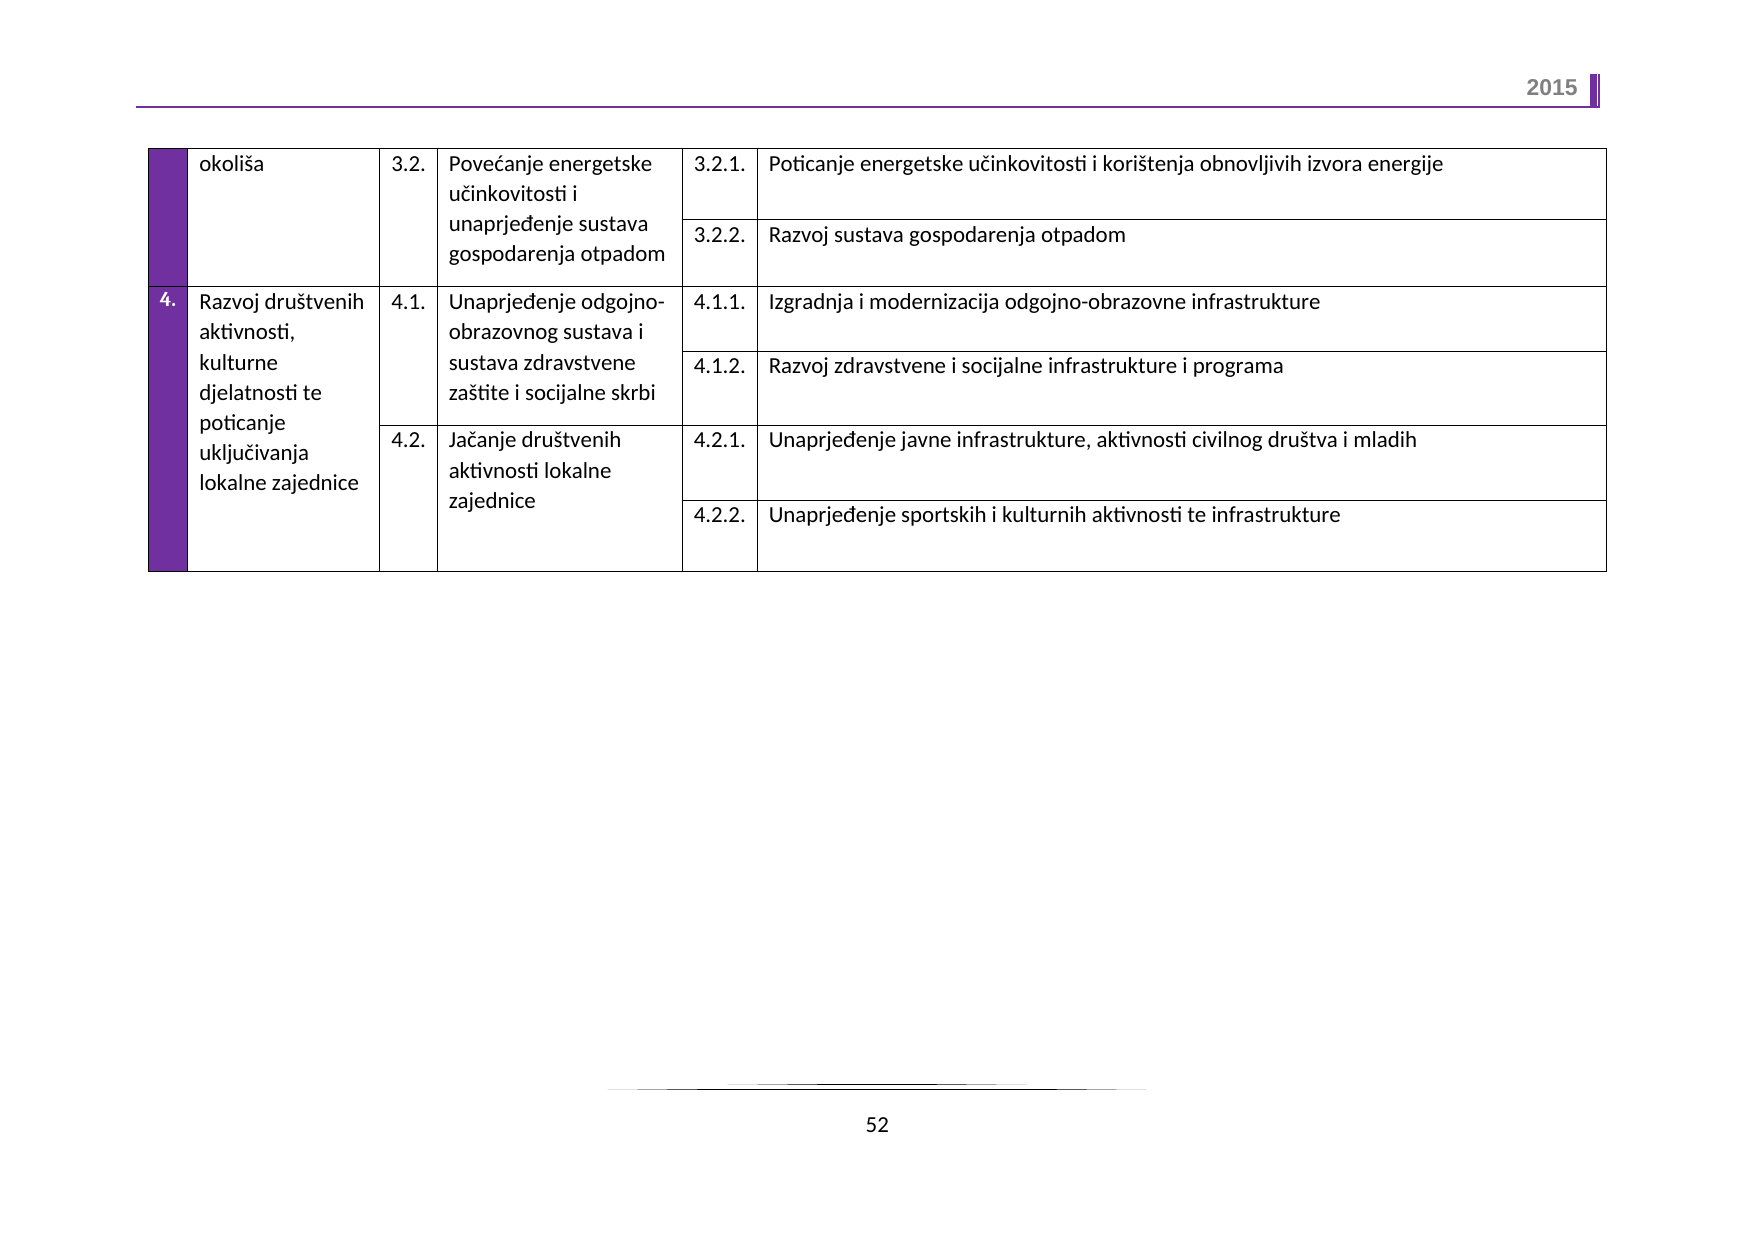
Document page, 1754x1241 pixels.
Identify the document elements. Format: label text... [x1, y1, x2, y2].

table_cell Poticanje energetske učinkovitosti i korištenja obnovljivih izvora energije [758, 149, 1606, 219]
table_cell Jačanje društvenih aktivnosti lokalne zajednice [438, 426, 682, 571]
table_cell 4.2.1. [683, 426, 757, 499]
table_cell Unaprjeđenje javne infrastrukture, aktivnosti civilnog društva i mladih [758, 426, 1606, 499]
table_cell Izgradnja i modernizacija odgojno-obrazovne infrastrukture [758, 287, 1606, 351]
table_cell Razvoj sustava gospodarenja otpadom [758, 220, 1606, 286]
table_cell 4. [149, 287, 187, 571]
table_cell 4.1. [380, 287, 437, 424]
table_cell 4.1.1. [683, 287, 757, 351]
table_cell Povećanje energetske učinkovitosti i unaprjeđenje sustava gospodarenja otpadom [438, 149, 682, 286]
table_cell 3.2.2. [683, 220, 757, 286]
table_cell Unaprjeđenje odgojno-obrazovnog sustava i sustava zdravstvene zaštite i socijalne skrbi [438, 287, 682, 424]
table_cell Unaprjeđenje sportskih i kulturnih aktivnosti te infrastrukture [758, 501, 1606, 571]
table_cell 4.1.2. [683, 352, 757, 424]
table_cell Razvoj zdravstvene i socijalne infrastrukture i programa [758, 352, 1606, 424]
table_cell 4.2.2. [683, 501, 757, 571]
table_cell 3.2. [380, 149, 437, 286]
table_cell 4.2. [380, 426, 437, 571]
table_cell Razvoj društvenih aktivnosti, kulturne djelatnosti te poticanje uključivanja lokalne zajednice [188, 287, 379, 571]
table_cell 3.2.1. [683, 149, 757, 219]
